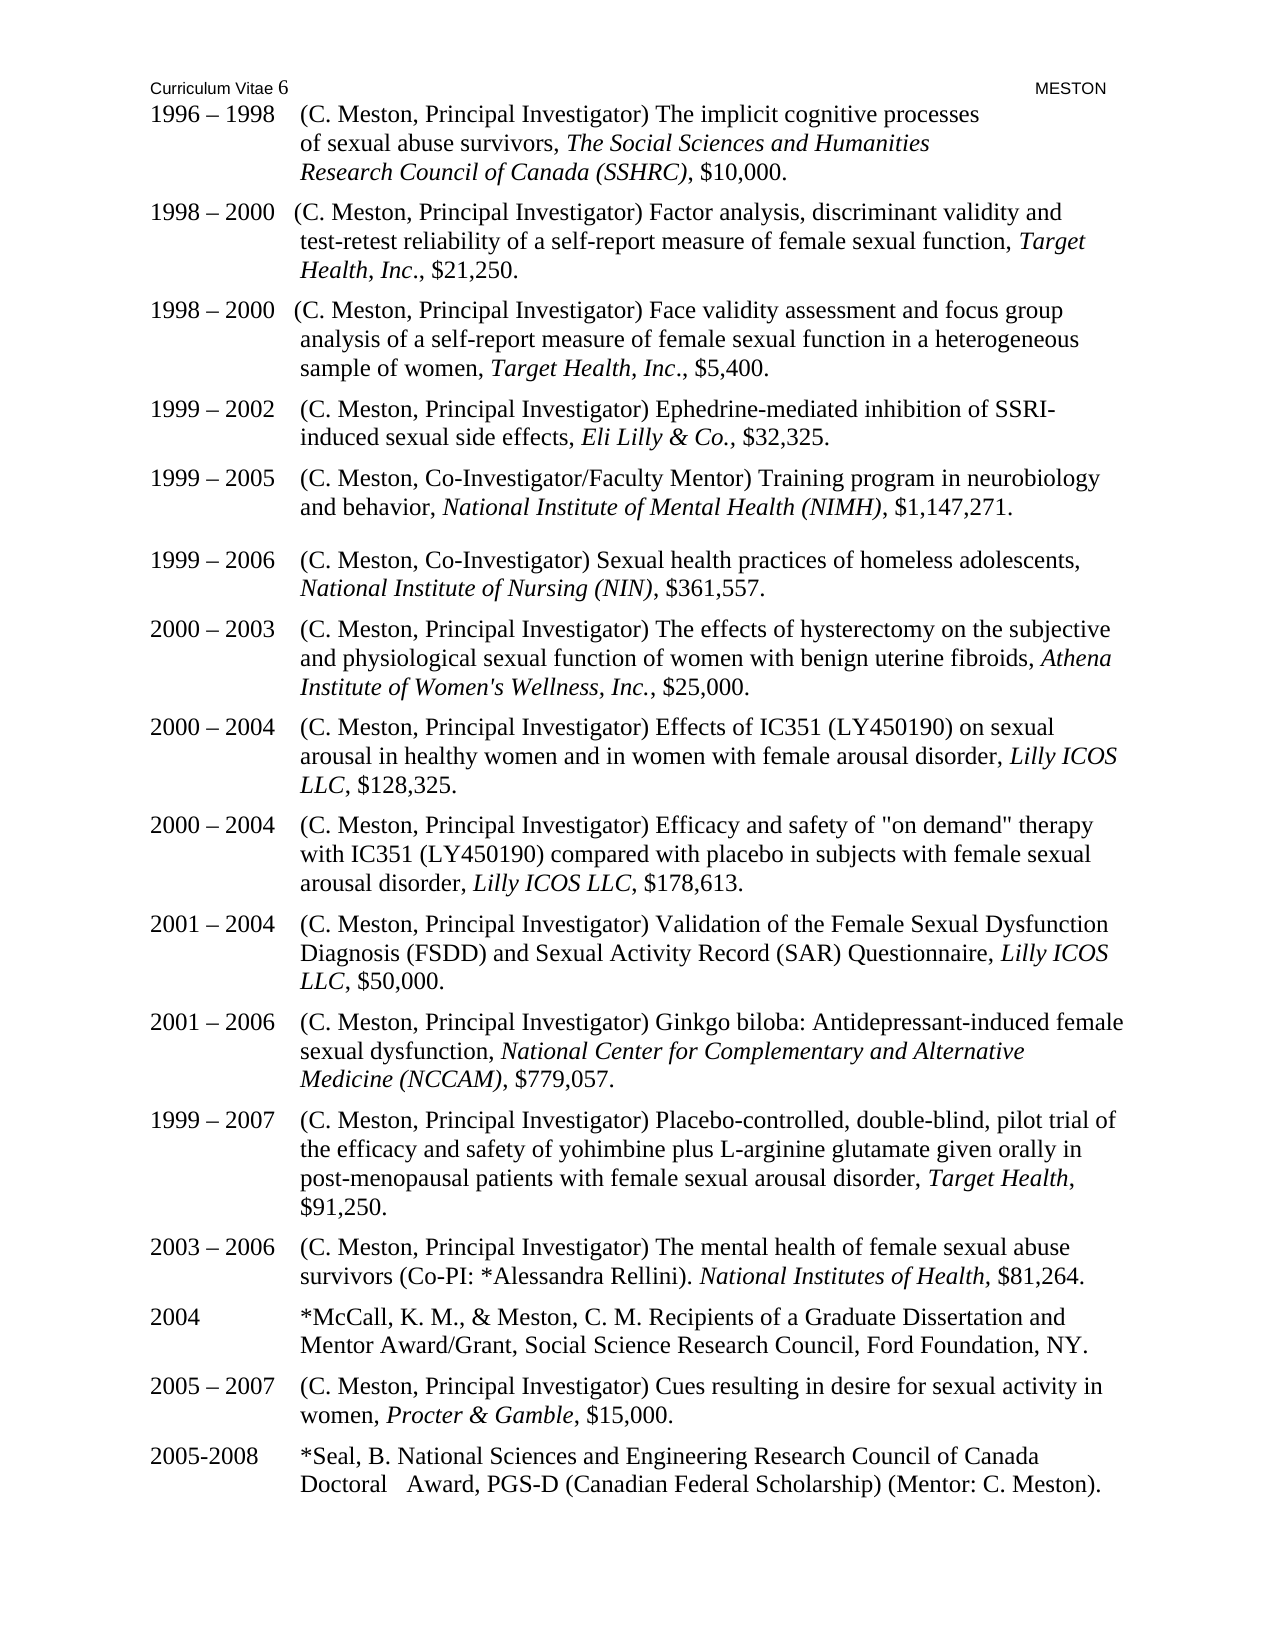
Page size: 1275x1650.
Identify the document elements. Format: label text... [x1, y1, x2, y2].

text 2003 – 2006 (C. Meston, Principal Investigator) The mental health of female sexual abuse survivors (Co-PI: *Alessandra Rellini). National Institutes of Health, $81,264. [150, 1232, 1125, 1290]
text 2000 – 2004 (C. Meston, Principal Investigator) Effects of IC351 (LY450190) on sexual arousal in healthy women and in women with female arousal disorder, Lilly ICOS LLC, $128,325. [150, 712, 1125, 799]
text 2005-2008 *Seal, B. National Sciences and Engineering Research Council of Canada Doctoral Award, PGS-D (Canadian Federal Scholarship) (Mentor: C. Meston). [150, 1441, 1125, 1498]
text 2000 – 2004 (C. Meston, Principal Investigator) Efficacy and safety of "on demand" therapy with IC351 (LY450190) compared with placebo in subjects with female sexual arousal disorder, Lilly ICOS LLC, $178,613. [150, 811, 1136, 897]
text 1998 – 2000 (C. Meston, Principal Investigator) Face validity assessment and focus group analysis of a self-report measure of female sexual function in a heterogeneous sample of women, Target Health, Inc., $5,400. [150, 296, 1099, 382]
text 2001 – 2004 (C. Meston, Principal Investigator) Validation of the Female Sexual Dysfunction Diagnosis (FSDD) and Sexual Activity Record (SAR) Questionnaire, Lilly ICOS LLC, $50,000. [150, 909, 1136, 995]
text 2000 – 2003 (C. Meston, Principal Investigator) The effects of hysterectomy on the subjective and physiological sexual function of women with benign uterine fibroids, Athena Institute of Women's Wellness, Inc., $25,000. [150, 614, 1136, 700]
text 1996 – 1998 (C. Meston, Principal Investigator) The implicit cognitive processes of sexual abuse survivors, The Social Sciences and Humanities Research Council of Canada (SSHRC), $10,000. [150, 99, 1005, 185]
text 2001 – 2006 (C. Meston, Principal Investigator) Ginkgo biloba: Antidepressant-induced female sexual dysfunction, National Center for Complementary and Alternative Medicine (NCCAM), $779,057. [150, 1007, 1125, 1093]
text 1998 – 2000 (C. Meston, Principal Investigator) Factor analysis, discriminant validity and test-retest reliability of a self-report measure of female sexual function, Target Health, Inc., $21,250. [150, 197, 1108, 283]
text 1999 – 2007 (C. Meston, Principal Investigator) Placebo-controlled, double-blind, pilot trial of the efficacy and safety of yohimbine plus L-arginine glutamate given orally in post-menopausal patients with female sexual arousal disorder, Target Health, $91,250. [150, 1105, 1117, 1220]
text 1999 – 2006 (C. Meston, Co-Investigator) Sexual health practices of homeless adolescents, National Institute of Nursing (NIN), $361,557. [150, 545, 1117, 602]
text 1999 – 2002 (C. Meston, Principal Investigator) Ephedrine-mediated inhibition of SSRI-induced sexual side effects, Eli Lilly & Co., $32,325. [150, 394, 1117, 451]
text 2004 *McCall, K. M., & Meston, C. M. Recipients of a Graduate Dissertation and Mentor Award/Grant, Social Science Research Council, Ford Foundation, NY. [150, 1302, 1125, 1359]
text 2005 – 2007 (C. Meston, Principal Investigator) Cues resulting in desire for sexual activity in women, Procter & Gamble, $15,000. [150, 1371, 1125, 1429]
text 1999 – 2005 (C. Meston, Co-Investigator/Faculty Mentor) Training program in neurobiology and behavior, National Institute of Mental Health (NIMH), $1,147,271. [150, 463, 1117, 521]
